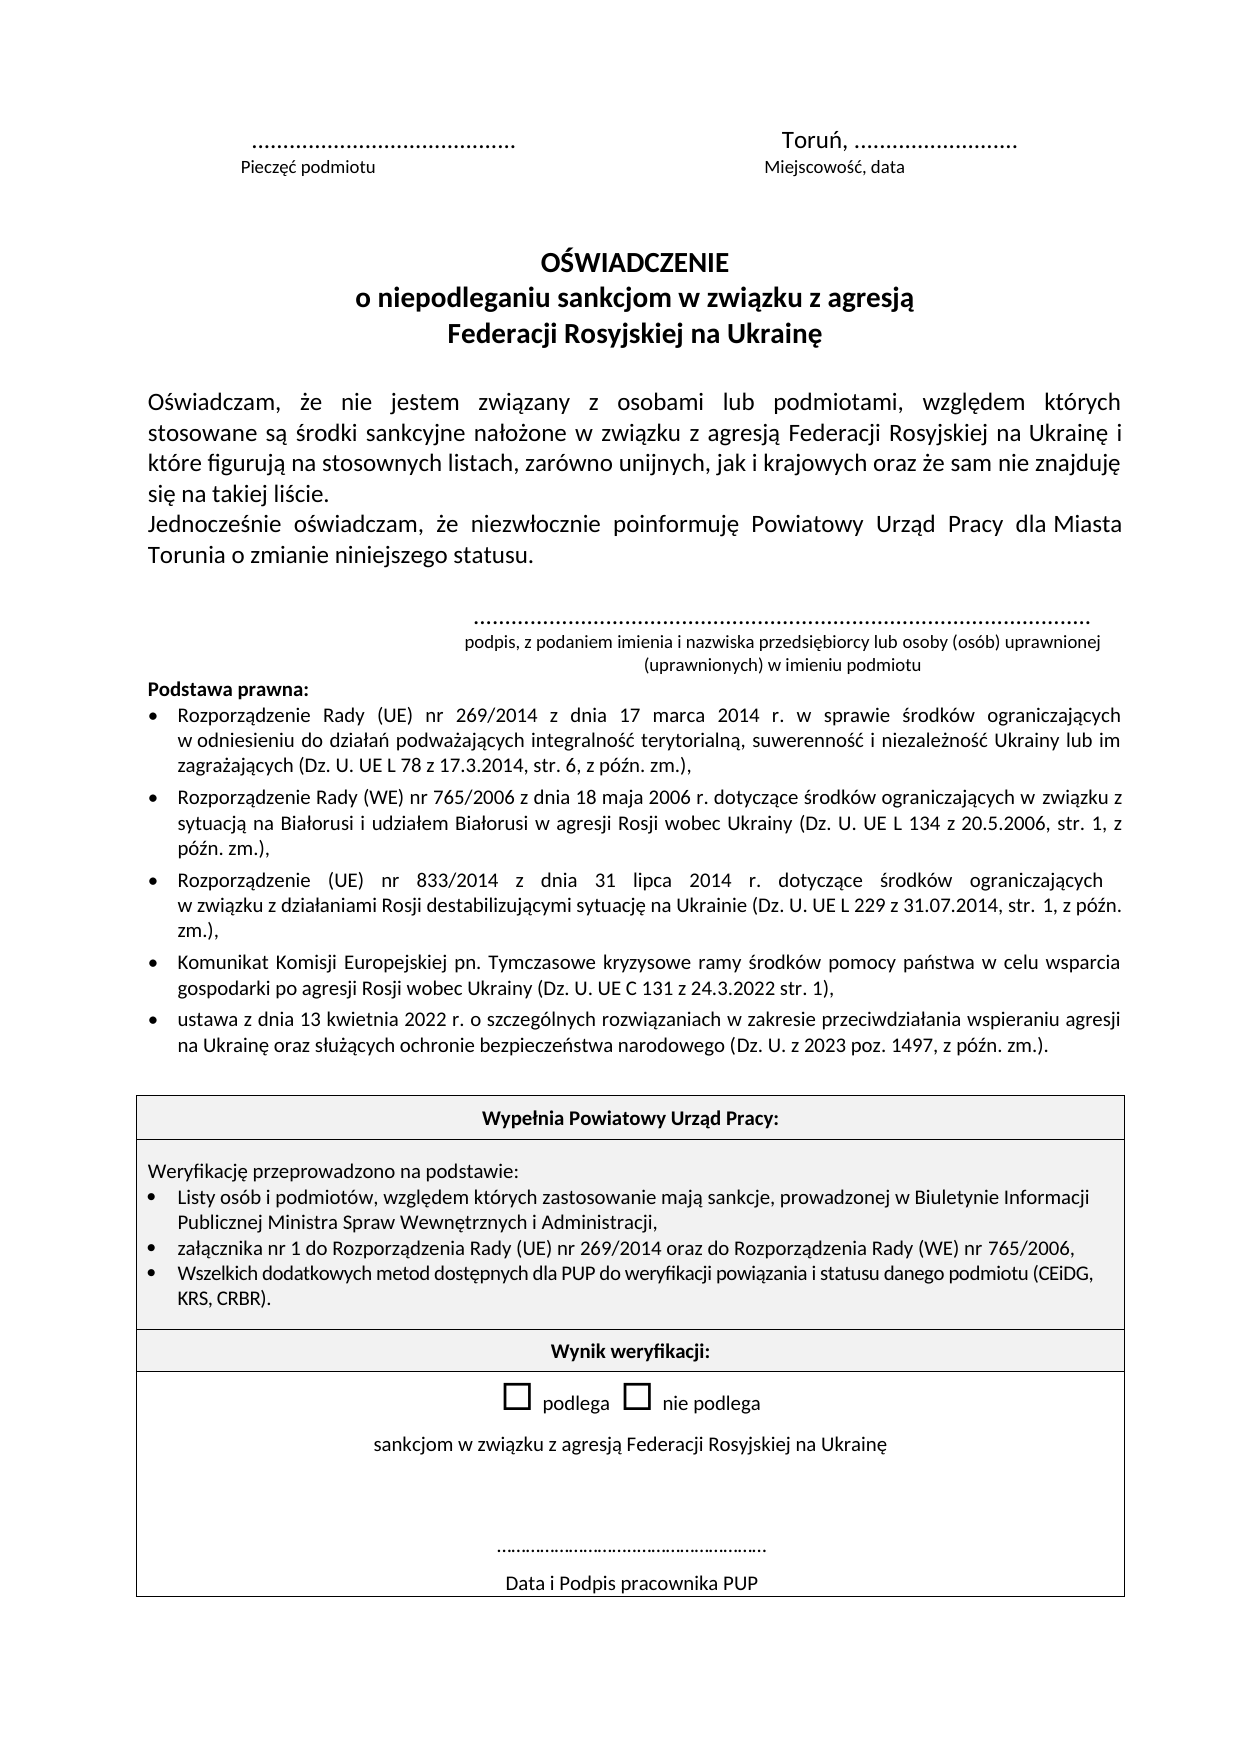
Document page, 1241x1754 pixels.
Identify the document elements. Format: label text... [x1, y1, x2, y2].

text .................................................................................................. [443, 600, 1122, 631]
text Pieczęć podmiotu Miejscowość, data [148, 155, 1122, 178]
text • ustawa z dnia 13 kwietnia 2022 r. o szczególnych rozwiązaniach w zakresie przeciwdziałania wspieraniu agresji na Ukrainę oraz służących ochronie bezpieczeństwa narodowego (Dz. U. z 2023 poz. 1497, z późn. zm.). [148, 1006, 1122, 1057]
text • Rozporządzenie Rady (WE) nr 765/2006 z dnia 18 maja 2006 r. dotyczące środków ograniczających w związku z sytuacją na Białorusi i udziałem Białorusi w agresji Rosji wobec Ukrainy (Dz. U. UE L 134 z 20.5.2006, str. 1, z późn. zm.), [148, 784, 1122, 861]
text • Rozporządzenie (UE) nr 833/2014 z dnia 31 lipca 2014 r. dotyczące środków ograniczających w związku z działaniami Rosji destabilizującymi sytuację na Ukrainie (Dz. U. UE L 229 z 31.07.2014, str. 1, z późn. zm.), [148, 867, 1122, 943]
text podpis, z podaniem imienia i nazwiska przedsiębiorcy lub osoby (osób) uprawnionej (uprawnionych) w imieniu podmiotu [443, 631, 1122, 676]
text • Rozporządzenie Rady (UE) nr 269/2014 z dnia 17 marca 2014 r. w sprawie środków ograniczających w odniesieniu do działań podważających integralność terytorialną, suwerenność i niezależność Ukrainy lub im zagrażających (Dz. U. UE L 78 z 17.3.2014, str. 6, z późn. zm.), [148, 702, 1122, 778]
text OŚWIADCZENIE o niepodleganiu sankcjom w związku z agresją Federacji Rosyjskiej na Ukrainę [148, 244, 1122, 351]
table_cell podlega nie podlega sankcjom w związku z agresją Federacji Rosyjskiej na Ukrainę ………………………..……………………… Data i Podpis pracownika PUP [137, 1372, 1124, 1596]
text .......................................... Toruń, .......................... [148, 124, 1122, 155]
text Jednocześnie oświadczam, że niezwłocznie poinformuję Powiatowy Urząd Pracy dla Miasta Torunia o zmianie niniejszego statusu. [148, 508, 1122, 569]
text • Komunikat Komisji Europejskiej pn. Tymczasowe kryzysowe ramy środków pomocy państwa w celu wsparcia gospodarki po agresji Rosji wobec Ukrainy (Dz. U. UE C 131 z 24.3.2022 str. 1), [148, 949, 1122, 1000]
text Podstawa prawna: [148, 676, 1122, 702]
table_header Wypełnia Powiatowy Urząd Pracy: [137, 1096, 1124, 1139]
text Oświadczam, że nie jestem związany z osobami lub podmiotami, względem których stosowane są środki sankcyjne nałożone w związku z agresją Federacji Rosyjskiej na Ukrainę i które figurują na stosownych listach, zarówno unijnych, jak i krajowych oraz że sam nie znajduję się na takiej liście. [148, 386, 1122, 508]
table_cell Wynik weryfikacji: [137, 1330, 1124, 1371]
table_cell Weryfikację przeprowadzono na podstawie: Listy osób i podmiotów, względem których zastosowanie mają sankcje, prowadzonej w Biuletynie Informacji Publicznej Ministra Spraw Wewnętrznych i Administracji, załącznika nr 1 do Rozporządzenia Rady (UE) nr 269/2014 oraz do Rozporządzenia Rady (WE) nr 765/2006, Wszelkich dodatkowych metod dostępnych dla PUP do weryfikacji powiązania i statusu danego podmiotu (CEiDG, KRS, CRBR). [137, 1140, 1124, 1329]
